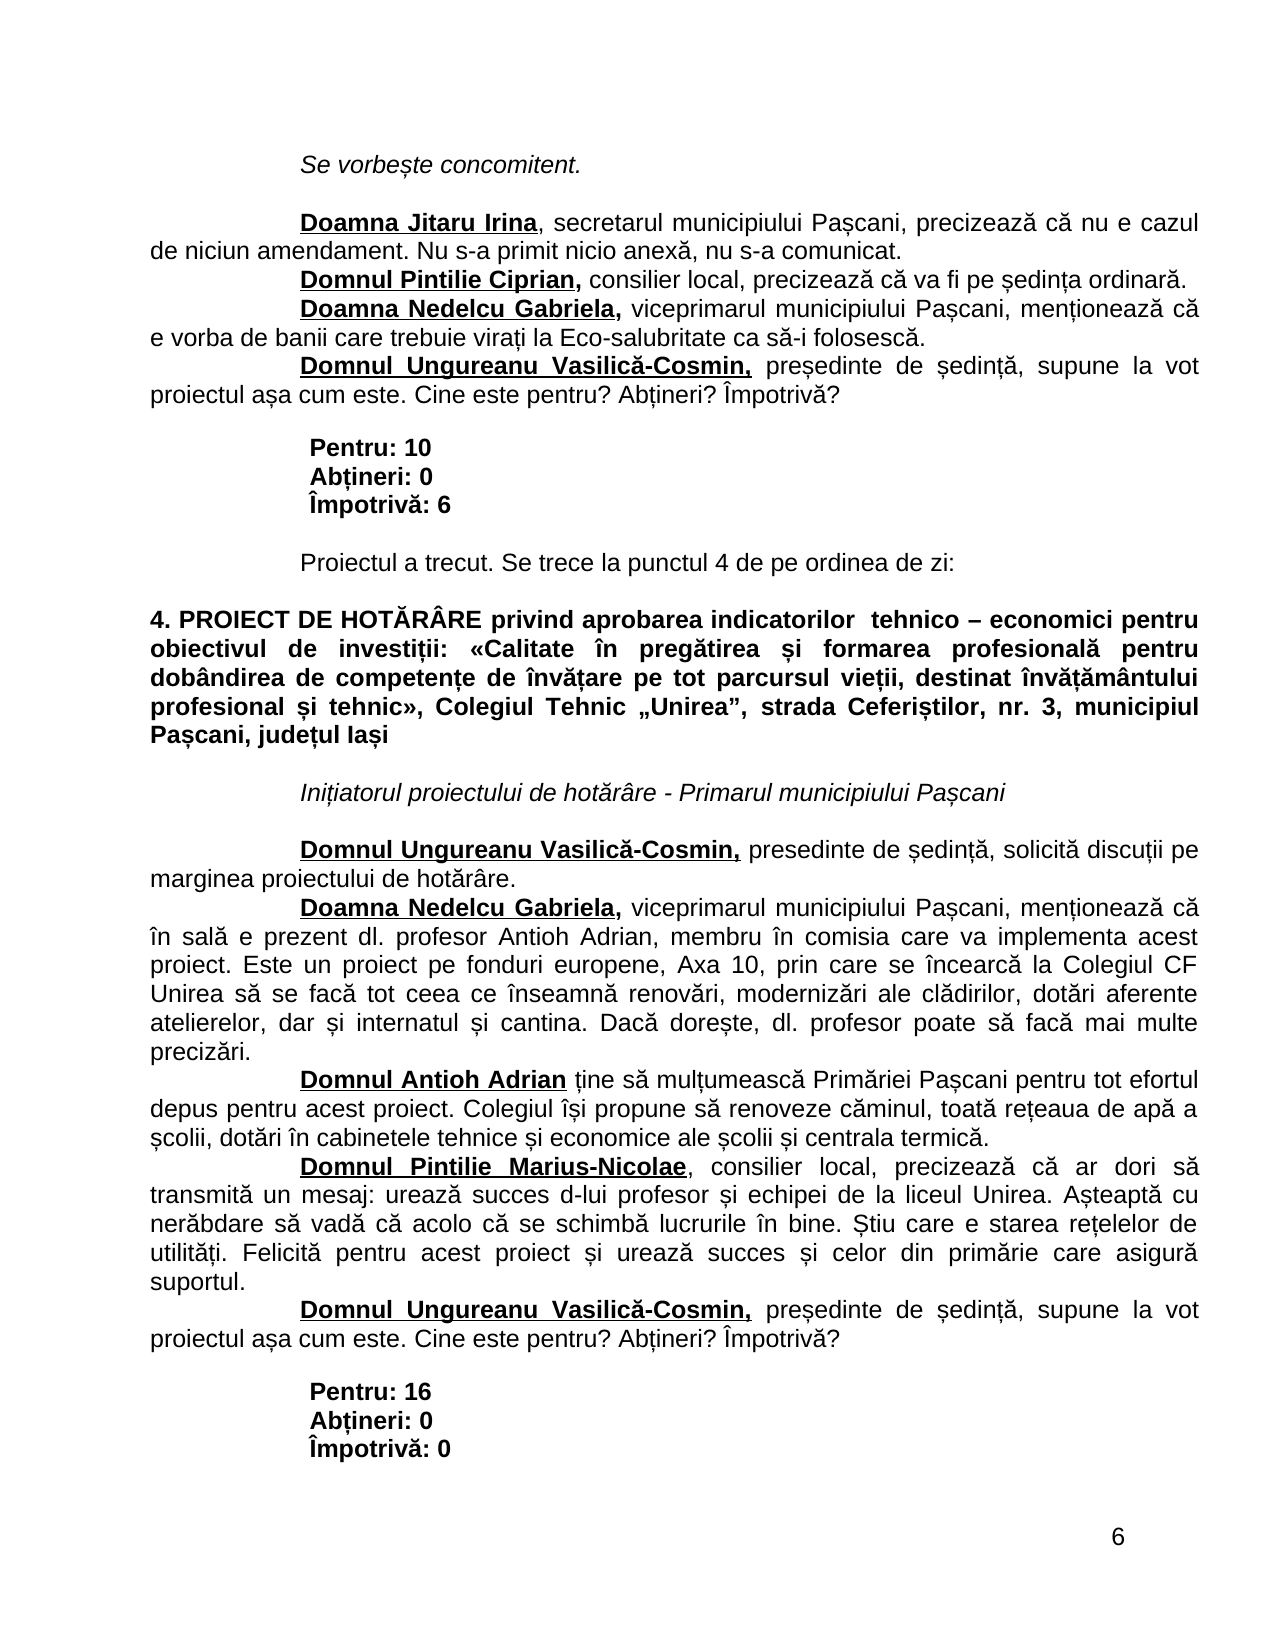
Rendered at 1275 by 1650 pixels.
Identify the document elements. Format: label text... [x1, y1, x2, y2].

text Abțineri: 0 [150, 1406, 1200, 1434]
text Inițiatorul proiectului de hotărâre - Primarul municipiului Pașcani [150, 778, 1155, 807]
text Domnul Ungureanu Vasilică-Cosmin, presedinte de ședință, solicită discuții pe marginea proiectului de hotărâre. [150, 835, 1200, 893]
text Doamna Nedelcu Gabriela, viceprimarul municipiului Pașcani, menționează că e vorba de banii care trebuie virați la Eco-salubritate ca să-i folosescă. [150, 294, 1200, 351]
text Proiectul a trecut. Se trece la punctul 4 de pe ordinea de zi: [150, 548, 1200, 577]
text Abțineri: 0 [150, 462, 1200, 490]
subtitle Domnul Ungureanu Vasilică-Cosmin, președinte de ședință, supune la vot proiectul așa cum este. Cine este pentru? Abțineri? Împotrivă? [150, 351, 1200, 409]
text Pentru: 16 [150, 1377, 1200, 1406]
text Doamna Jitaru Irina, secretarul municipiului Pașcani, precizează că nu e cazul de niciun amendament. Nu s-a primit nicio anexă, nu s-a comunicat. [150, 207, 1200, 265]
text Domnul Pintilie Marius-Nicolae, consilier local, precizează că ar dori să transmită un mesaj: urează succes d-lui profesor și echipei de la liceul Unirea. Așteaptă cu nerăbdare să vadă că acolo că se schimbă lucrurile în bine. Știu care e starea rețelelor de utilități. Felicită pentru acest proiect și urează succes și celor din primărie care asigură suportul. [150, 1152, 1200, 1295]
text Domnul Pintilie Ciprian, consilier local, precizează că va fi pe ședința ordinară. [150, 265, 1200, 294]
text Doamna Nedelcu Gabriela, viceprimarul municipiului Pașcani, menționează că în sală e prezent dl. profesor Antioh Adrian, membru în comisia care va implementa acest proiect. Este un proiect pe fonduri europene, Axa 10, prin care se încearcă la Colegiul CF Unirea să se facă tot ceea ce înseamnă renovări, modernizări ale clădirilor, dotări aferente atelierelor, dar și internatul și cantina. Dacă dorește, dl. profesor poate să facă mai multe precizări. [150, 893, 1200, 1065]
text Împotrivă: 0 [150, 1434, 1200, 1463]
text Pentru: 10 [150, 433, 1200, 462]
text Împotrivă: 6 [150, 490, 1200, 519]
subtitle Domnul Ungureanu Vasilică-Cosmin, președinte de ședință, supune la vot proiectul așa cum este. Cine este pentru? Abțineri? Împotrivă? [150, 1295, 1200, 1353]
text Se vorbește concomitent. [150, 150, 1200, 179]
text 4. PROIECT DE HOTĂRÂRE privind aprobarea indicatorilor tehnico – economici pentru obiectivul de investiții: «Calitate în pregătirea și formarea profesională pentru dobândirea de competențe de învățare pe tot parcursul vieții, destinat învățământului profesional și tehnic», Colegiul Tehnic „Unirea”, strada Ceferiștilor, nr. 3, municipiul Pașcani, județul Iași [150, 605, 1200, 749]
text Domnul Antioh Adrian ține să mulțumească Primăriei Pașcani pentru tot efortul depus pentru acest proiect. Colegiul își propune să renoveze căminul, toată rețeaua de apă a școlii, dotări în cabinetele tehnice și economice ale școlii și centrala termică. [150, 1065, 1200, 1152]
